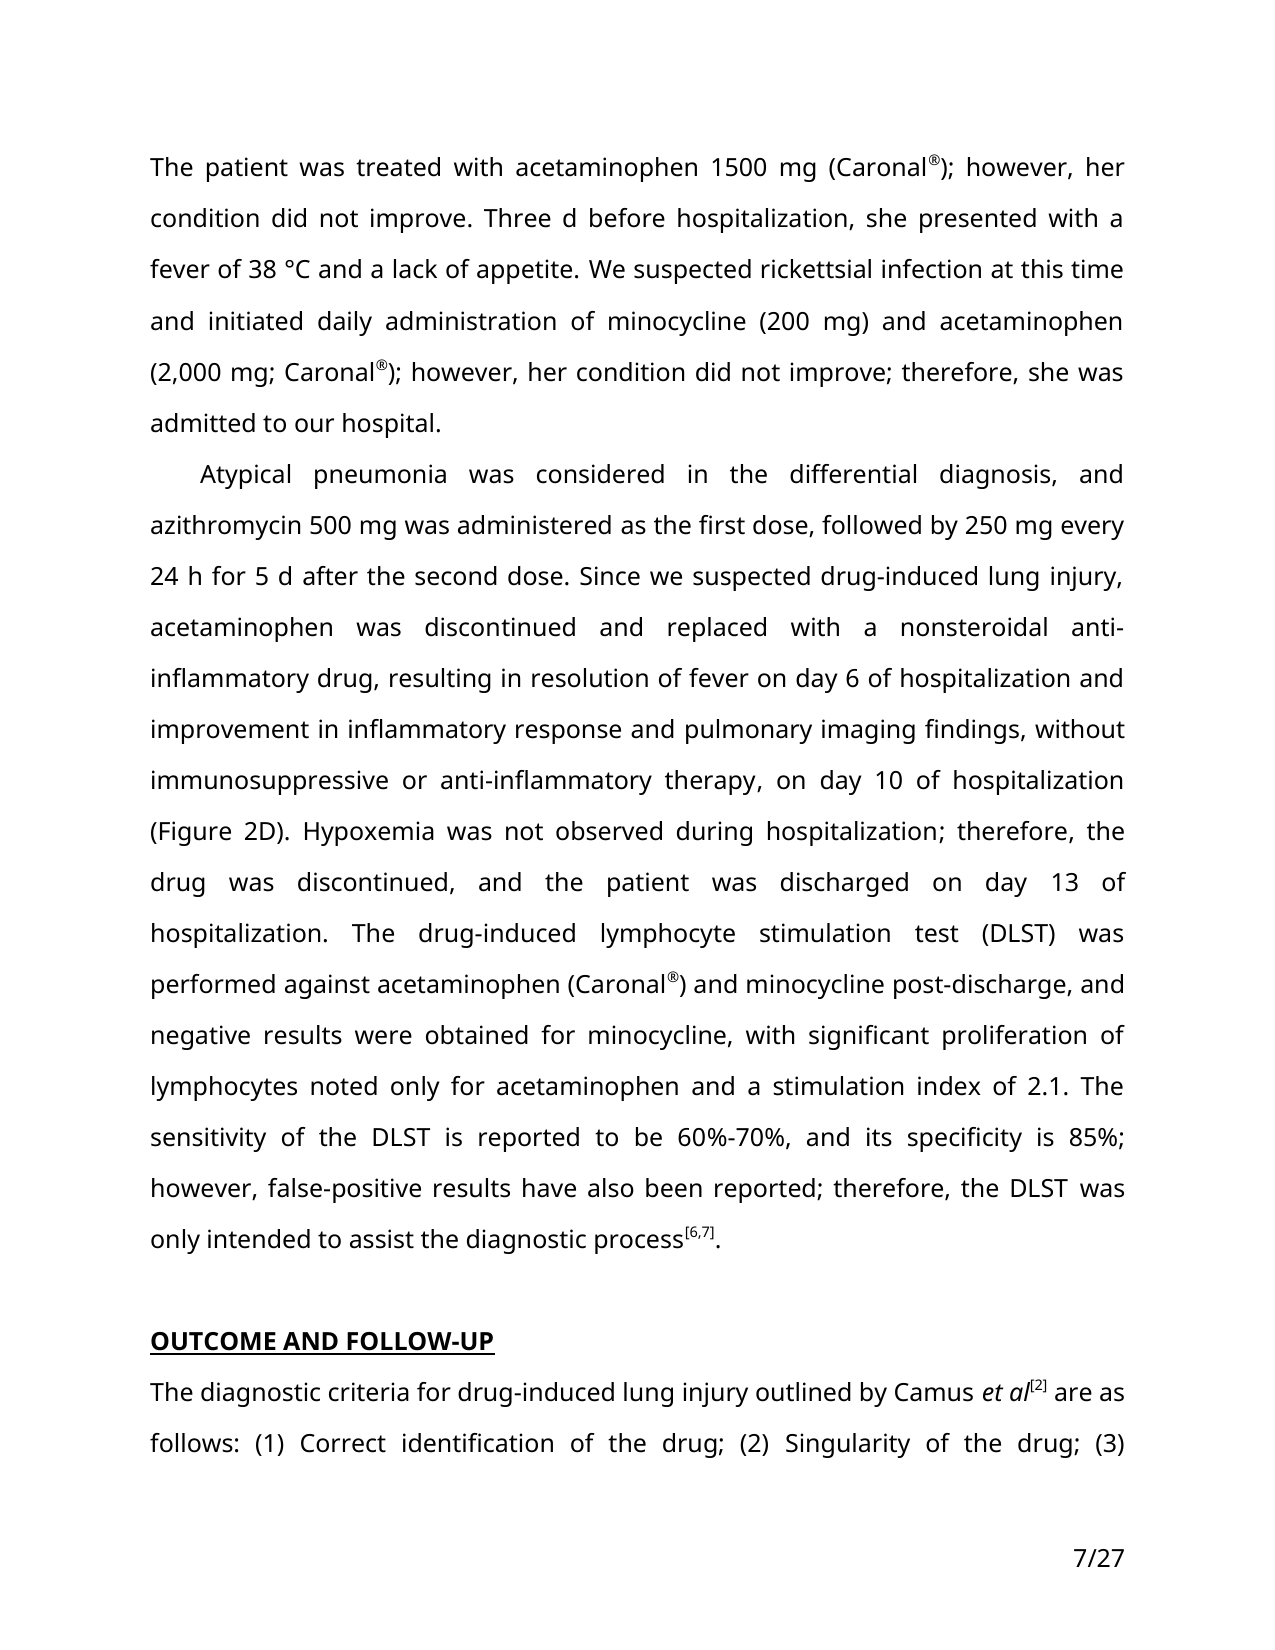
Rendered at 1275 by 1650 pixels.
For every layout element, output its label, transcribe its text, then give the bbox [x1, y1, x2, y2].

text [150, 1375, 1125, 1460]
text OUTCOME AND FOLLOW-UP [150, 1324, 1125, 1358]
text Atypical pneumonia was considered in the differential diagnosis, and azithromycin 500 mg was administered as the first dose, followed by 250 mg every 24 h for 5 d after the second dose. Since we suspected drug-induced lung injury, acetaminophen was discontinued and replaced with a nonsteroidal anti-inflammatory drug, resulting in resolution of fever on day 6 of hospitalization and improvement in inflammatory response and pulmonary imaging findings, without immunosuppressive or anti-inflammatory therapy, on day 10 of hospitalization (Figure 2D). Hypoxemia was not observed during hospitalization; therefore, the drug was discontinued, and the patient was discharged on day 13 of hospitalization. The drug-induced lymphocyte stimulation test (DLST) was performed against acetaminophen (Caronal®) and minocycline post-discharge, and negative results were obtained for minocycline, with significant proliferation of lymphocytes noted only for acetaminophen and a stimulation index of 2.1. The sensitivity of the DLST is reported to be 60%-70%, and its specificity is 85%; however, false-positive results have also been reported; therefore, the DLST was only intended to assist the diagnostic process[6,7]. [150, 456, 1125, 1256]
text The patient was treated with acetaminophen 1500 mg (Caronal®); however, her condition did not improve. Three d before hospitalization, she presented with a fever of 38 °C and a lack of appetite. We suspected rickettsial infection at this time and initiated daily administration of minocycline (200 mg) and acetaminophen (2,000 mg; Caronal®); however, her condition did not improve; therefore, she was admitted to our hospital. [150, 150, 1125, 439]
